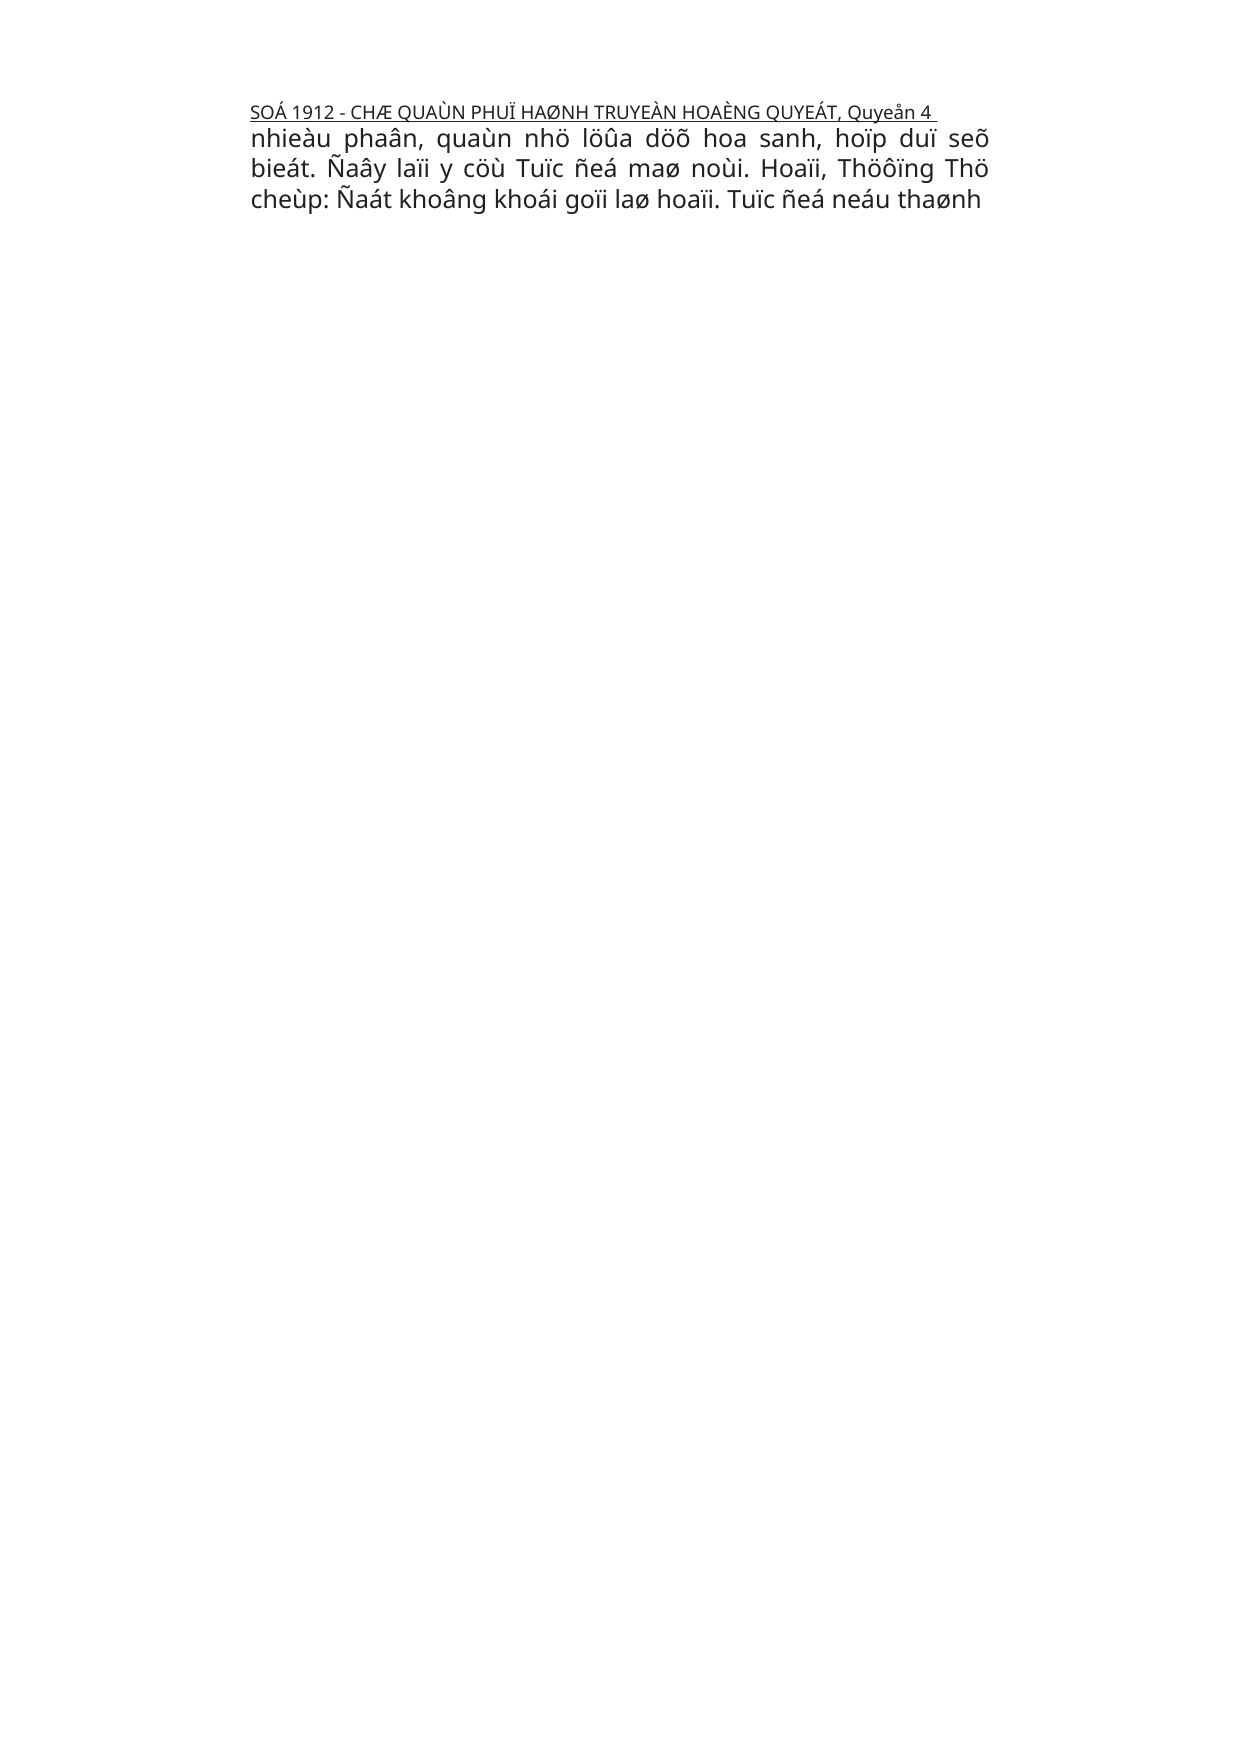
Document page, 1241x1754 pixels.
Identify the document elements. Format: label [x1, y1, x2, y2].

text [250, 123, 990, 216]
